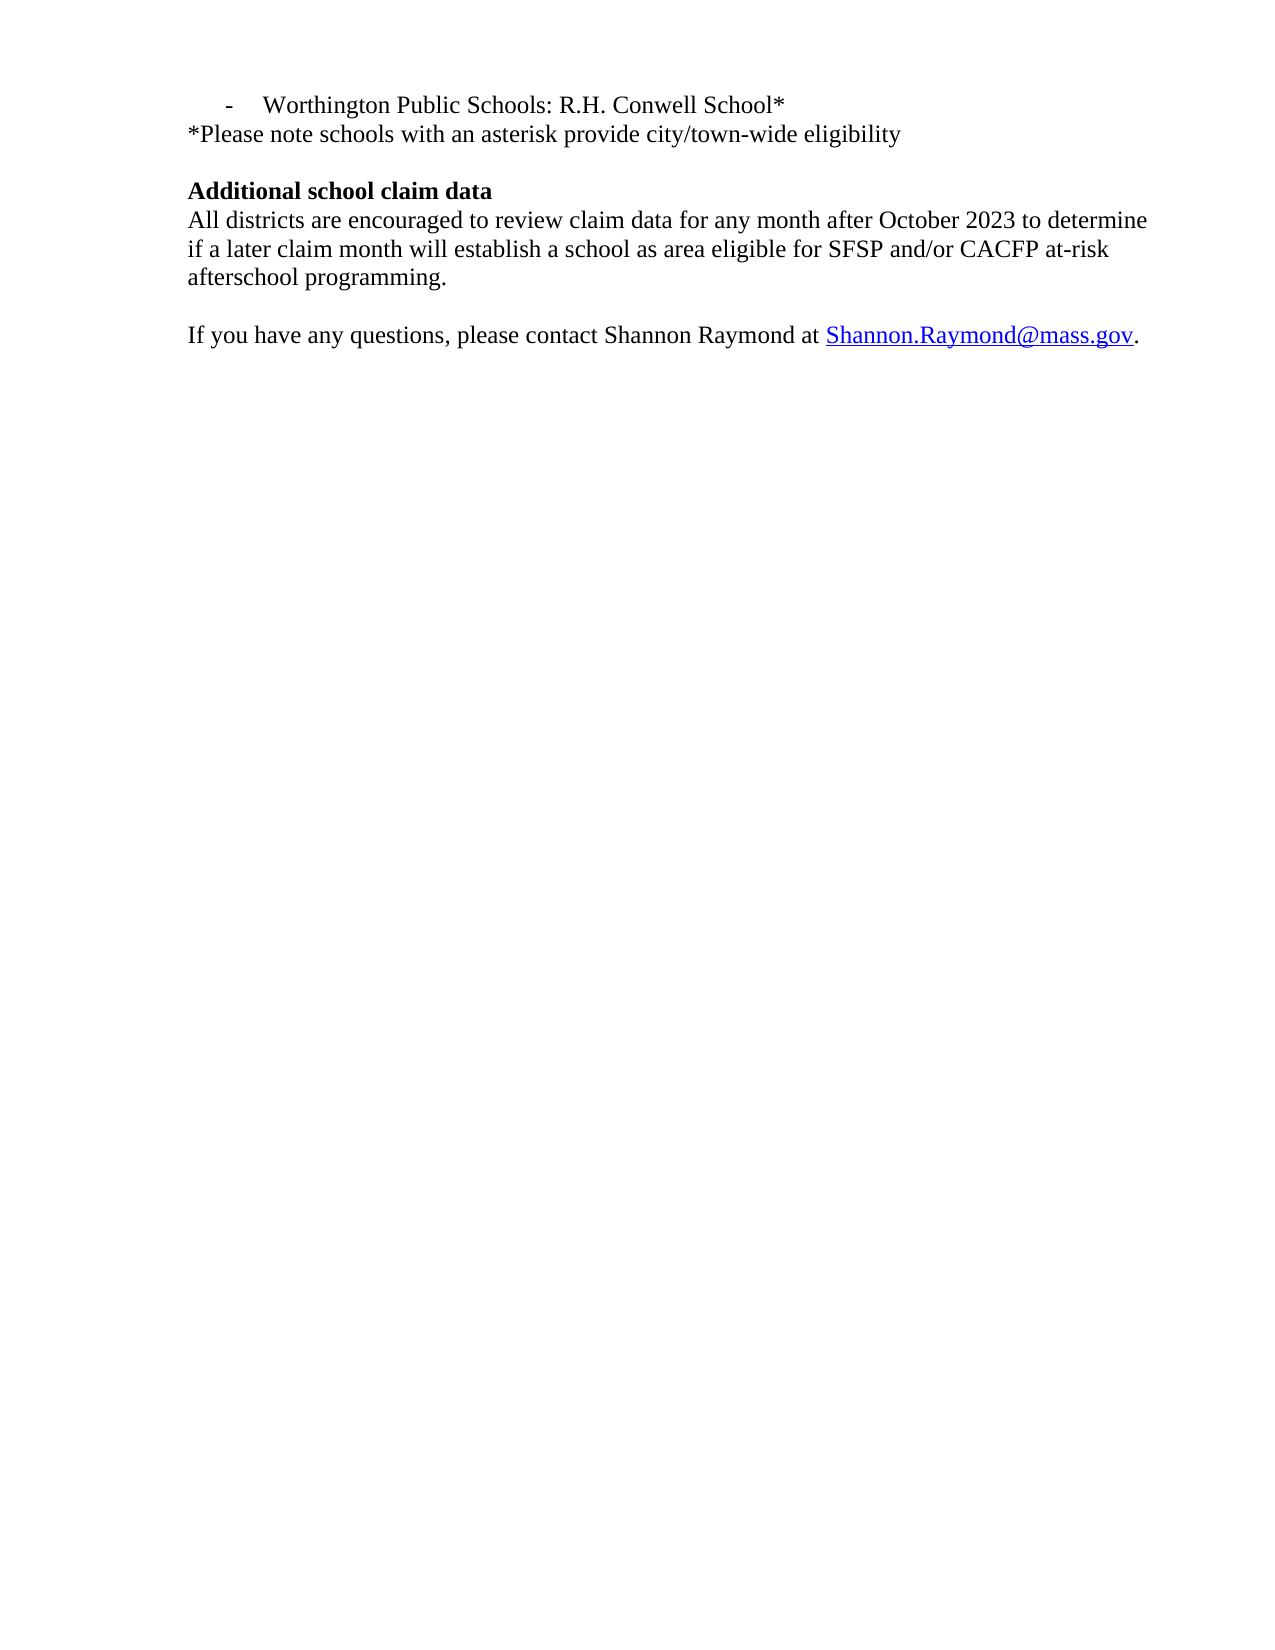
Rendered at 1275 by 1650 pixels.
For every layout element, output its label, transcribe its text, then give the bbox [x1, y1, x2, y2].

text *Please note schools with an asterisk provide city/town-wide eligibility [187, 119, 1162, 147]
list Worthington Public Schools: R.H. Conwell School* [225, 90, 1162, 119]
text Additional school claim data [187, 176, 1162, 205]
text If you have any questions, please contact Shannon Raymond at Shannon.Raymond@mass.gov. [187, 320, 1162, 349]
text All districts are encouraged to review claim data for any month after October 2023 to determine if a later claim month will establish a school as area eligible for SFSP and/or CACFP at-risk afterschool programming. [187, 205, 1162, 291]
